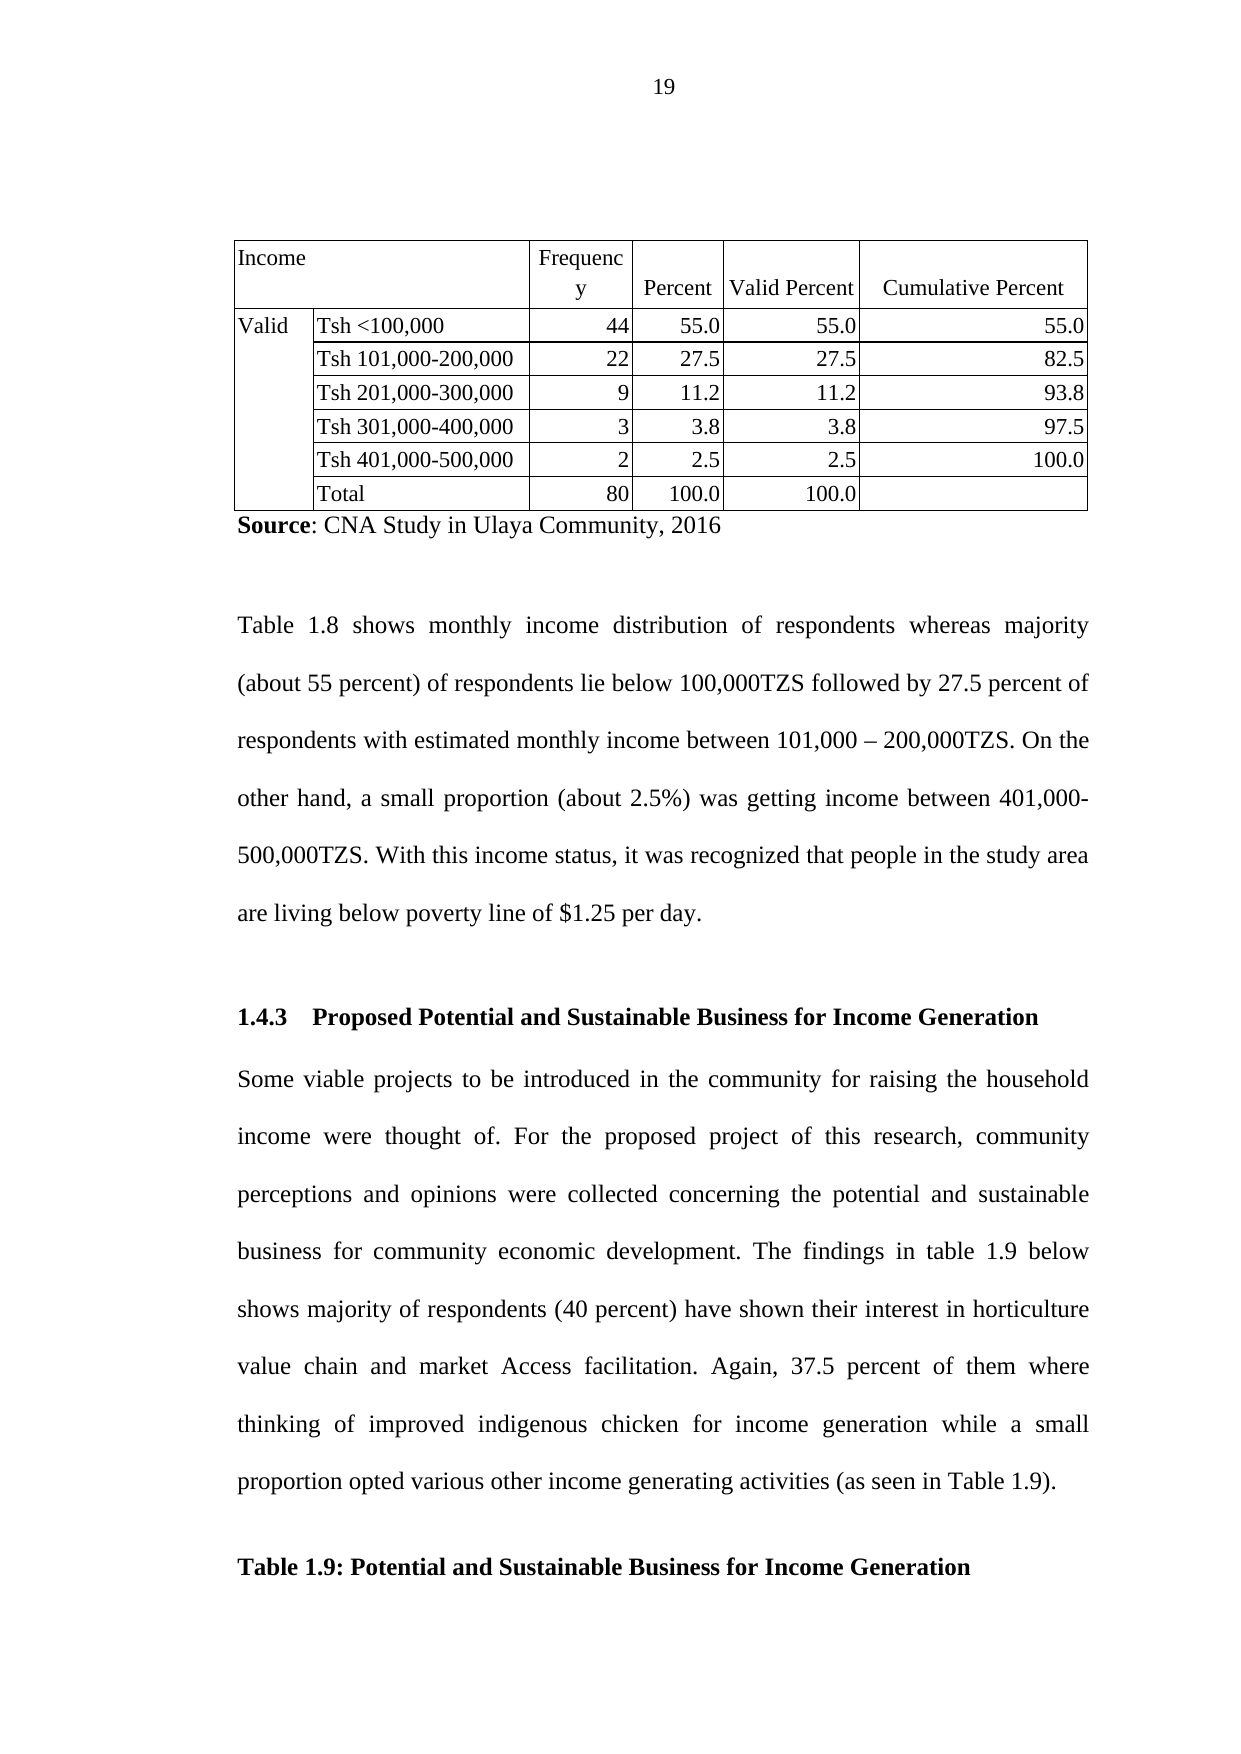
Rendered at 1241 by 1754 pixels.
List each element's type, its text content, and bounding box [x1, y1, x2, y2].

table_cell 80 [530, 477, 632, 509]
table_header Income [235, 241, 529, 308]
table_cell Tsh 101,000-200,000 [314, 343, 529, 375]
table_cell 55.0 [860, 309, 1087, 341]
table_header Frequency [530, 241, 632, 308]
table_cell 3 [530, 410, 632, 442]
table_header Percent [633, 241, 723, 308]
text Source: CNA Study in Ulaya Community, 2016 [237, 511, 1090, 539]
table_cell 55.0 [724, 309, 859, 341]
table_cell 11.2 [633, 376, 723, 409]
text Table 1.8 shows monthly income distribution of respondents whereas majority (about 55 percent) of respondents lie below 100,000TZS followed by 27.5 percent of respondents with estimated monthly income between 101,000 – 200,000TZS. On the other hand, a small proportion (about 2.5%) was getting income between 401,000-500,000TZS. With this income status, it was recognized that people in the study area are living below poverty line of $1.25 per day. [237, 611, 1090, 927]
table_cell [860, 477, 1087, 509]
table_cell 100.0 [633, 477, 723, 509]
text Table 1.9: Potential and Sustainable Business for Income Generation [237, 1552, 1090, 1581]
text Some viable projects to be introduced in the community for raising the household income were thought of. For the proposed project of this research, community perceptions and opinions were collected concerning the potential and sustainable business for community economic development. The findings in table 1.9 below shows majority of respondents (40 percent) have shown their interest in horticulture value chain and market Access facilitation. Again, 37.5 percent of them where thinking of improved indigenous chicken for income generation while a small proportion opted various other income generating activities (as seen in Table 1.9). [237, 1064, 1090, 1495]
table_cell 100.0 [724, 477, 859, 509]
list Proposed Potential and Sustainable Business for Income Generation [237, 1002, 1090, 1031]
table_cell 2 [530, 443, 632, 476]
table_cell 44 [530, 309, 632, 341]
table_header Cumulative Percent [860, 241, 1087, 308]
table_cell 3.8 [724, 410, 859, 442]
table_cell 11.2 [724, 376, 859, 409]
table_cell 27.5 [633, 343, 723, 375]
table_cell Tsh 401,000-500,000 [314, 443, 529, 476]
table_cell 100.0 [860, 443, 1087, 476]
table_cell Valid [235, 309, 313, 509]
table_cell 3.8 [633, 410, 723, 442]
table_cell 97.5 [860, 410, 1087, 442]
table_cell Total [314, 477, 529, 509]
table_cell Tsh 201,000-300,000 [314, 376, 529, 409]
table_cell 9 [530, 376, 632, 409]
table_cell Tsh 301,000-400,000 [314, 410, 529, 442]
table_header Valid Percent [724, 241, 859, 308]
table_cell Tsh <100,000 [314, 309, 529, 341]
table_cell 2.5 [724, 443, 859, 476]
table_cell 55.0 [633, 309, 723, 341]
table_cell 22 [530, 343, 632, 375]
table_cell 27.5 [724, 343, 859, 375]
table_cell 93.8 [860, 376, 1087, 409]
table_cell 82.5 [860, 343, 1087, 375]
table_cell 2.5 [633, 443, 723, 476]
